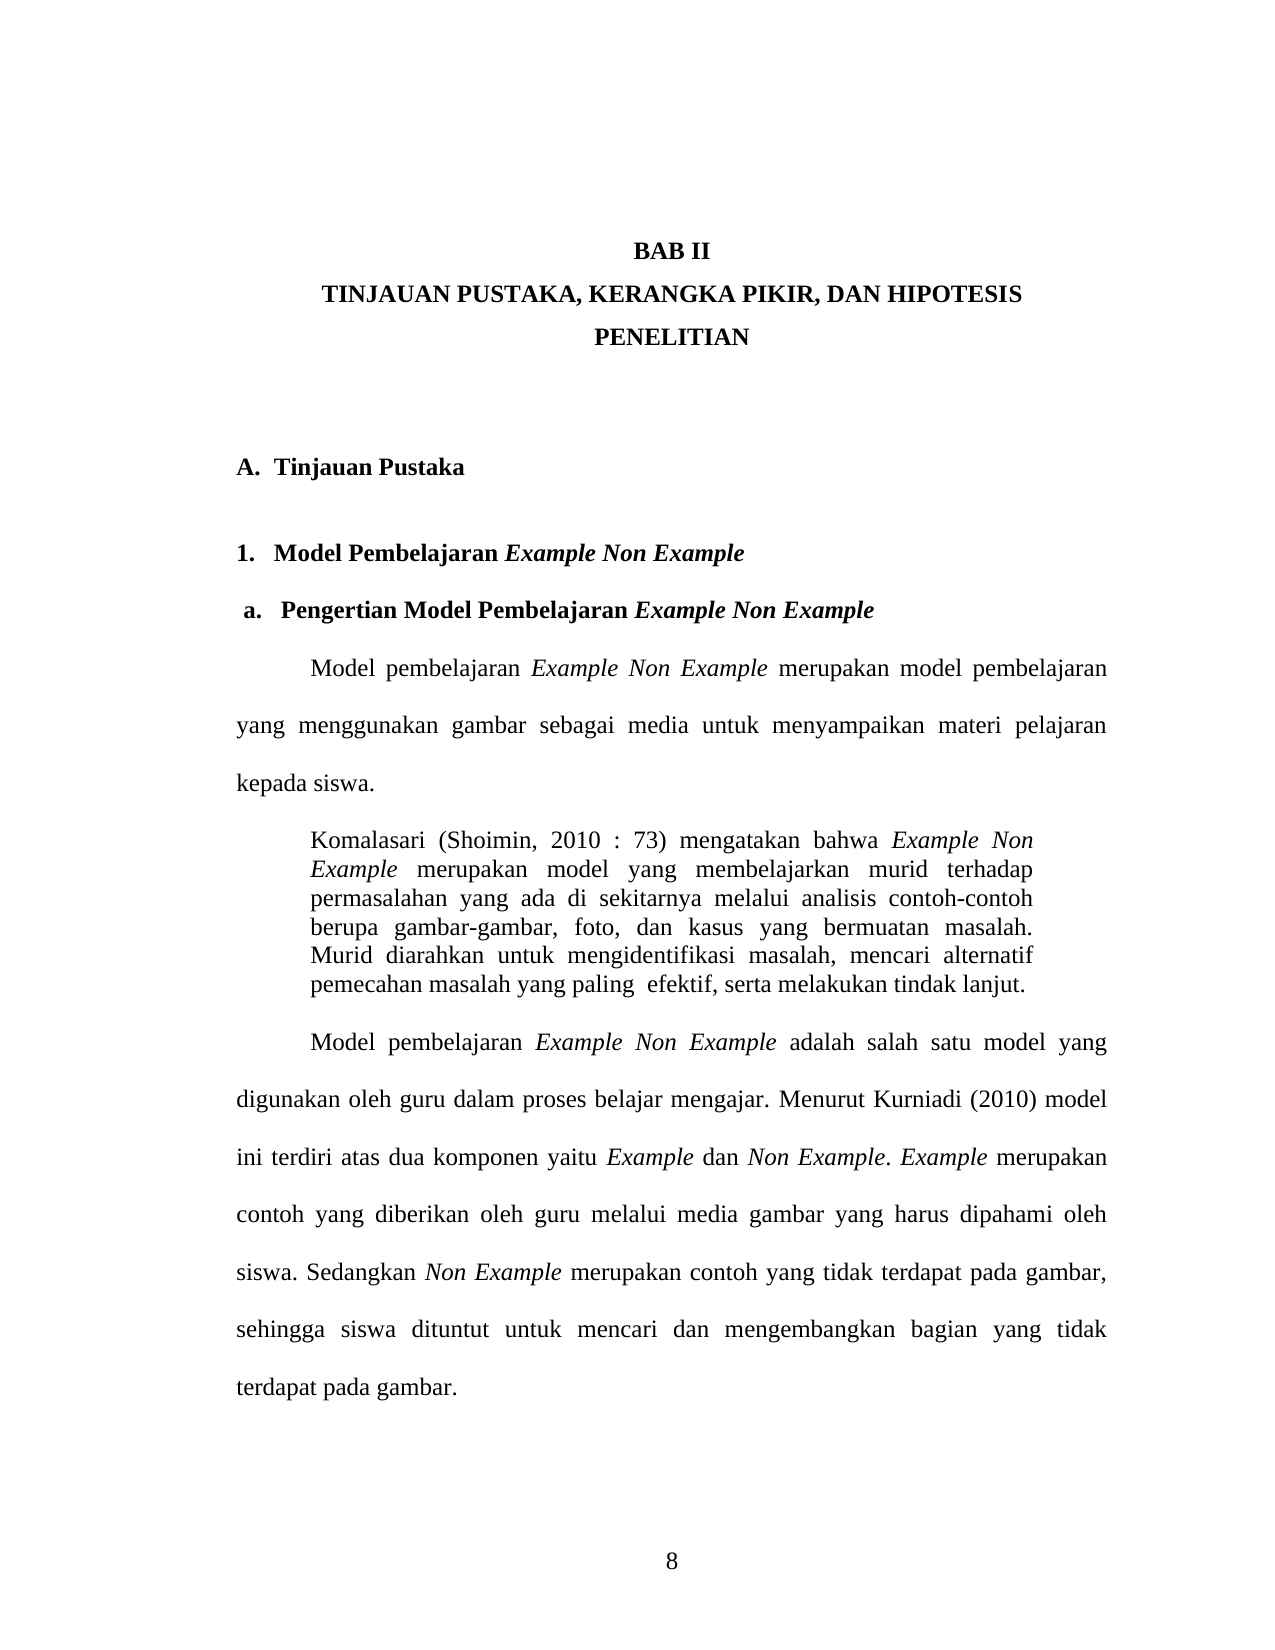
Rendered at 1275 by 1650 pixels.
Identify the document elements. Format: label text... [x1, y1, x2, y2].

list Model pembelajaran Example Non Example merupakan model pembelajaran yang menggunakan gambar sebagai media untuk menyampaikan materi pelajaran kepada siswa. [236, 653, 1107, 797]
list Model Pembelajaran Example Non Example [236, 538, 1107, 567]
list PENELITIAN [236, 322, 1107, 351]
list Komalasari (Shoimin, 2010 : 73) mengatakan bahwa Example Non Example merupakan model yang membelajarkan murid terhadap permasalahan yang ada di sekitarnya melalui analisis contoh-contoh berupa gambar-gambar, foto, dan kasus yang bermuatan masalah. Murid diarahkan untuk mengidentifikasi masalah, mencari alternatif pemecahan masalah yang paling efektif, serta melakukan tindak lanjut. [310, 826, 1034, 998]
list TINJAUAN PUSTAKA, KERANGKA PIKIR, DAN HIPOTESIS [236, 279, 1107, 308]
list Pengertian Model Pembelajaran Example Non Example [243, 596, 1107, 624]
list BAB II [236, 236, 1107, 265]
list Model pembelajaran Example Non Example adalah salah satu model yang digunakan oleh guru dalam proses belajar mengajar. Menurut Kurniadi (2010) model ini terdiri atas dua komponen yaitu Example dan Non Example. Example merupakan contoh yang diberikan oleh guru melalui media gambar yang harus dipahami oleh siswa. Sedangkan Non Example merupakan contoh yang tidak terdapat pada gambar, sehingga siswa dituntut untuk mencari dan mengembangkan bagian yang tidak terdapat pada gambar. [236, 1027, 1107, 1401]
list Tinjauan Pustaka [236, 452, 1107, 481]
